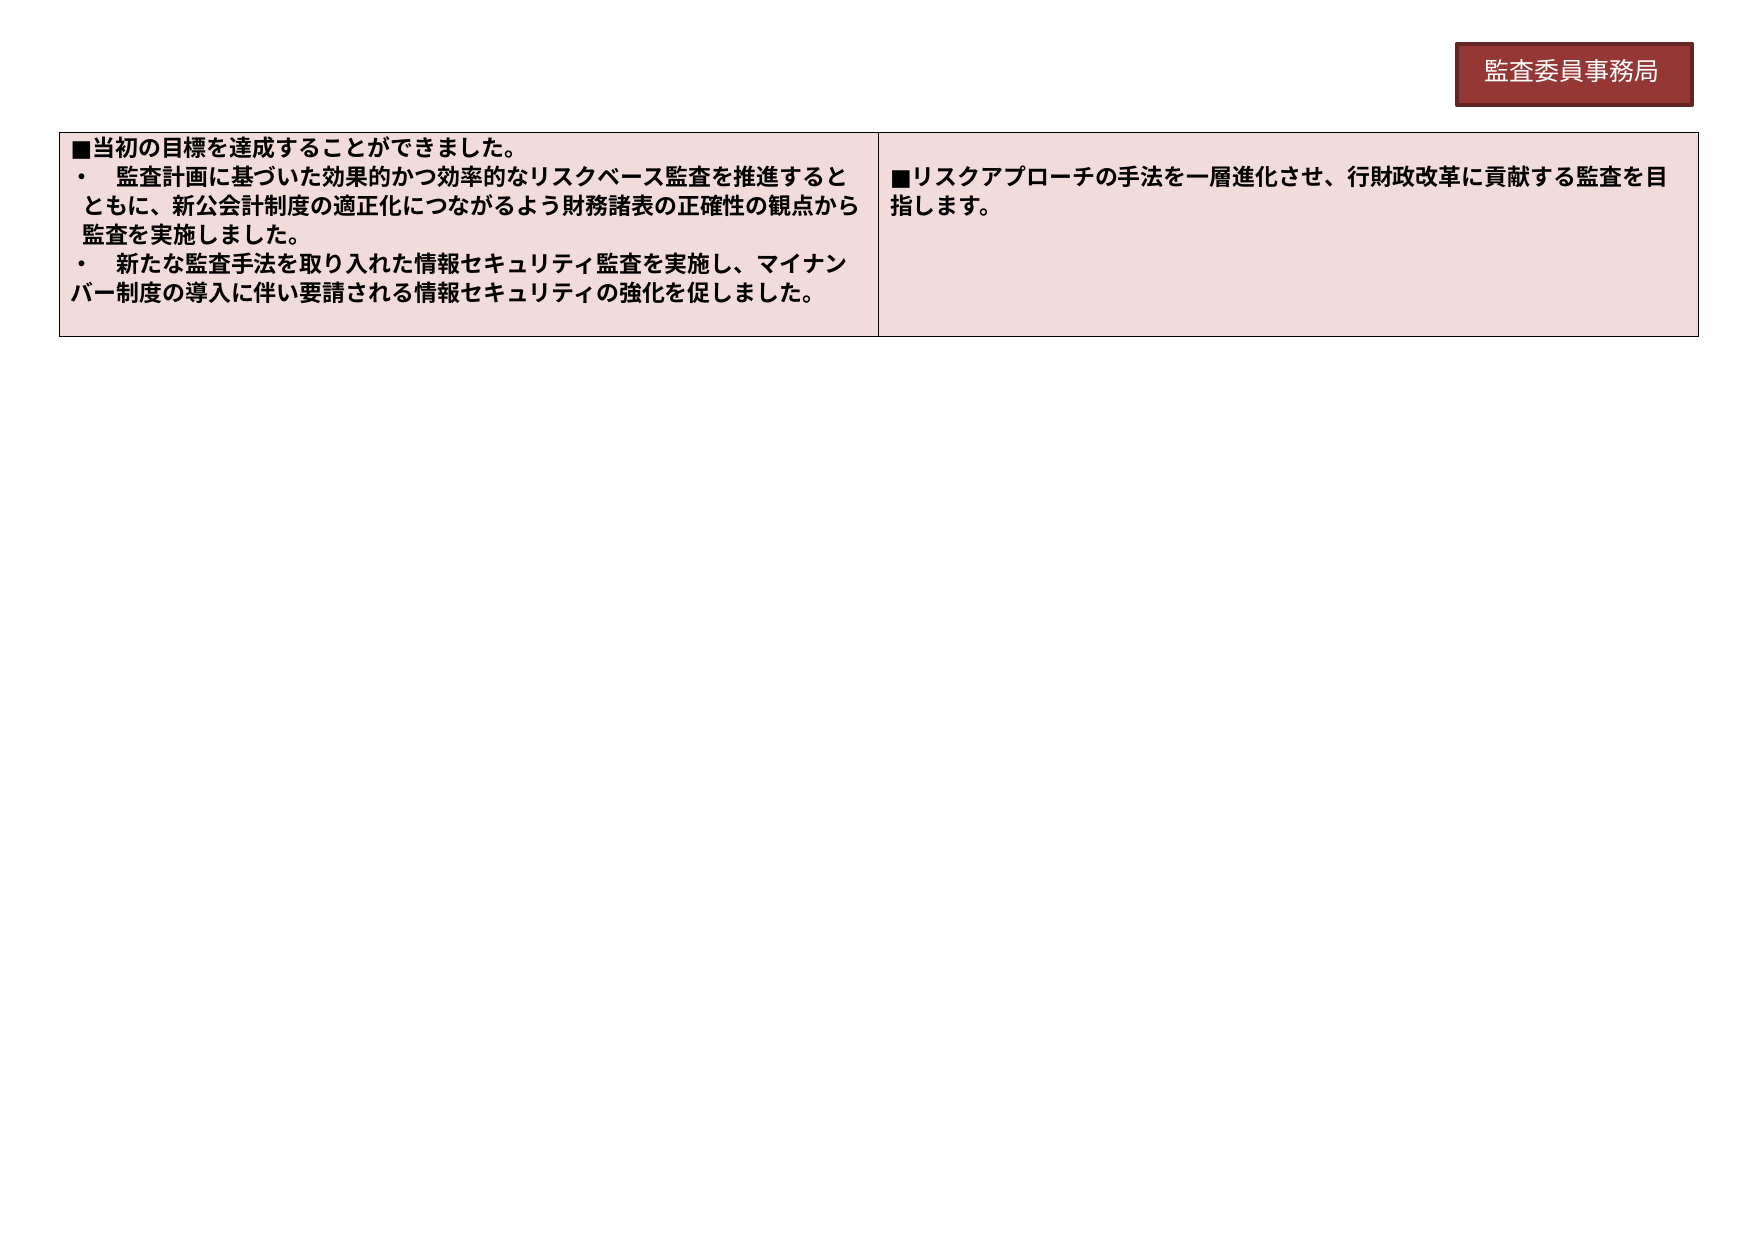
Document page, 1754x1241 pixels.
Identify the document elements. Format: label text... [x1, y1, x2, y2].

table_cell ■リスクアプローチの手法を一層進化させ、行財政改革に貢献する監査を目指します。 [879, 133, 1698, 336]
table_cell ■当初の目標を達成することができました。 ・ 監査計画に基づいた効果的かつ効率的なリスクベース監査を推進するとともに、新公会計制度の適正化につながるよう財務諸表の正確性の観点から監査を実施しました。 ・ 新たな監査手法を取り入れた情報セキュリティ監査を実施し、マイナンバー制度の導入に伴い要請される情報セキュリティの強化を促しました。 [60, 133, 878, 336]
